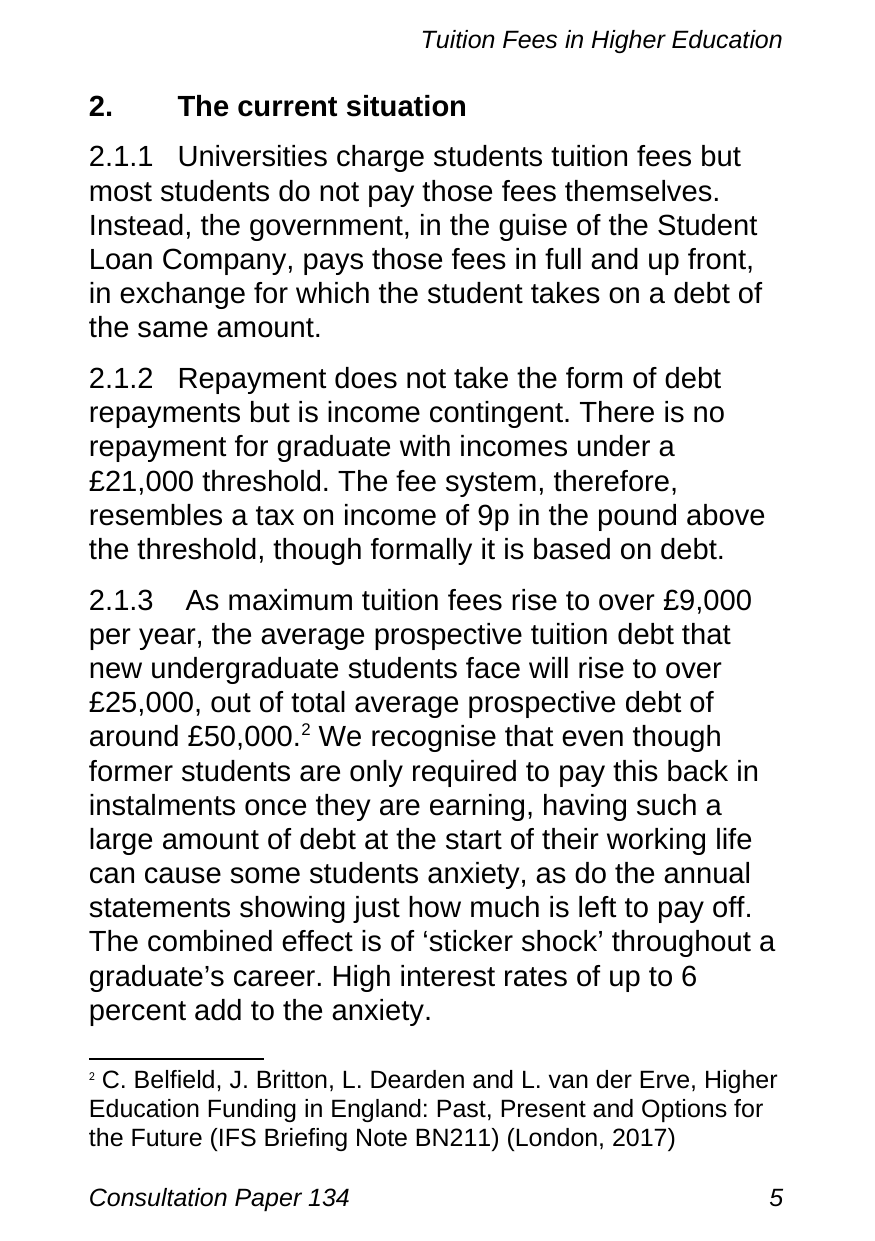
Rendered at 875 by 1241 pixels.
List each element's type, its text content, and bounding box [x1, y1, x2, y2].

list Universities charge students tuition fees but most students do not pay those fees themselves. Instead, the government, in the guise of the Student Loan Company, pays those fees in full and up front, in exchange for which the student takes on a debt of the same amount. [89, 139, 785, 344]
text Repayment does not take the form of debt repayments but is income contingent. There is no repayment for graduate with incomes under a £21,000 threshold. The fee system, therefore, resembles a tax on income of 9p in the pound above the threshold, though formally it is based on debt. [89, 361, 785, 566]
text As maximum tuition fees rise to over £9,000 per year, the average prospective tuition debt that new undergraduate students face will rise to over £25,000, out of total average prospective debt of around £50,000. We recognise that even though former students are only required to pay this back in instalments once they are earning, having such a large amount of debt at the start of their working life can cause some students anxiety, as do the annual statements showing just how much is left to pay off. The combined effect is of ‘sticker shock’ throughout a graduate’s career. High interest rates of up to 6 percent add to the anxiety. [89, 583, 785, 1026]
subtitle The current situation [89, 89, 785, 122]
